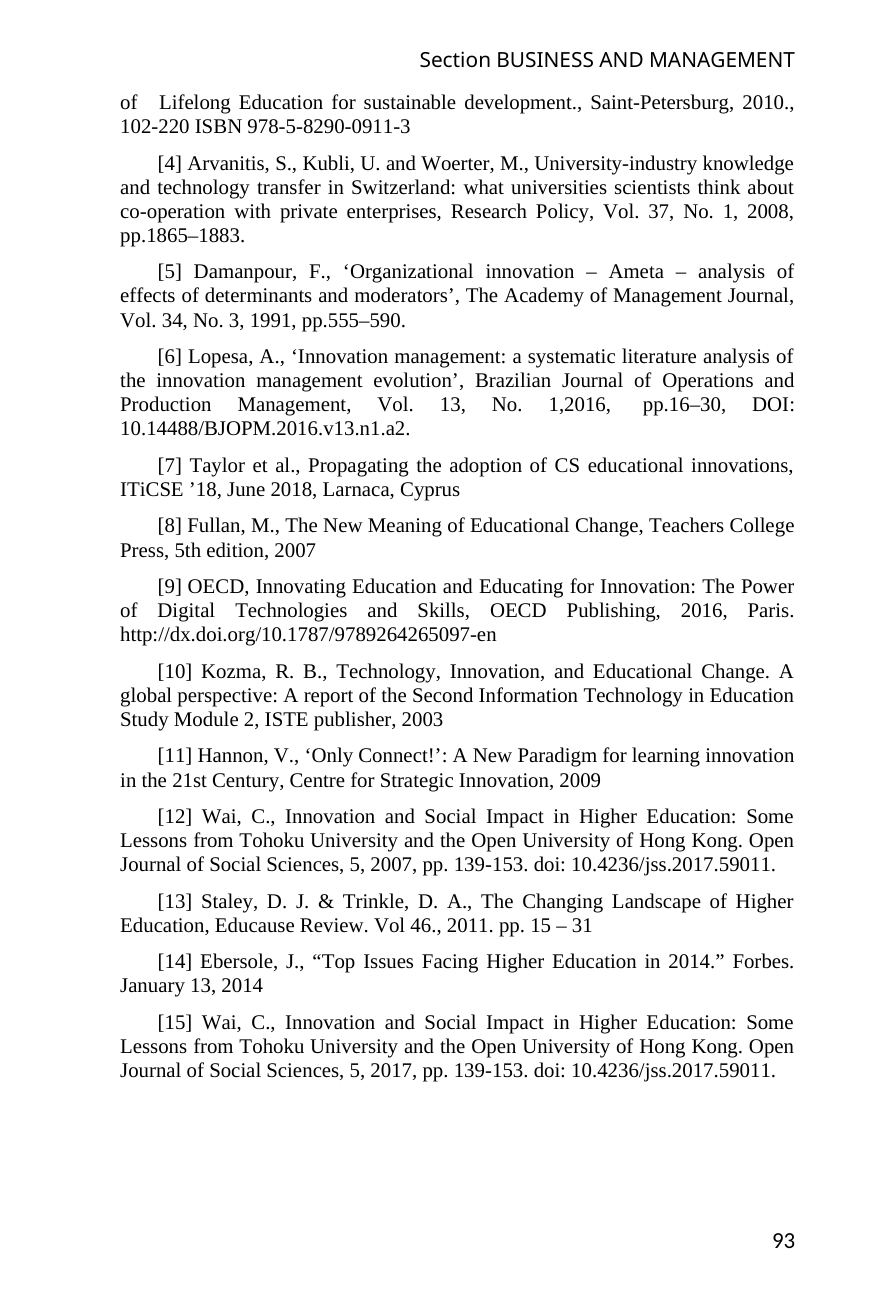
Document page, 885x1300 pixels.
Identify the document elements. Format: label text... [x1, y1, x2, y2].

text [7] Taylor et al., Propagating the adoption of CS educational innovations, ITiCSE ’18, June 2018, Larnaca, Cyprus [120, 453, 795, 501]
text [15] Wai, C., Innovation and Social Impact in Higher Education: Some Lessons from Tohoku University and the Open University of Hong Kong. Open Journal of Social Sciences, 5, 2017, pp. 139-153. doi: 10.4236/jss.2017.59011. [120, 1010, 795, 1082]
text [6] Lopesa, A., ‘Innovation management: a systematic literature analysis of the innovation management evolution’, Brazilian Journal of Operations and Production Management, Vol. 13, No. 1,2016, pp.16–30, DOI: 10.14488/BJOPM.2016.v13.n1.a2. [120, 344, 795, 440]
text [8] Fullan, M., The New Meaning of Educational Change, Teachers College Press, 5th edition, 2007 [120, 513, 795, 562]
text [5] Damanpour, F., ‘Organizational innovation – Ameta – analysis of effects of determinants and moderators’, The Academy of Management Journal, Vol. 34, No. 3, 1991, pp.555–590. [120, 259, 795, 332]
text [11] Hannon, V., ‘Only Connect!’: A New Paradigm for learning innovation in the 21st Century, Centre for Strategic Innovation, 2009 [120, 743, 795, 792]
text [9] OECD, Innovating Education and Educating for Innovation: The Power of Digital Technologies and Skills, OECD Publishing, 2016, Paris. http://dx.doi.org/10.1787/9789264265097-en [120, 574, 795, 646]
text [12] Wai, C., Innovation and Social Impact in Higher Education: Some Lessons from Tohoku University and the Open University of Hong Kong. Open Journal of Social Sciences, 5, 2007, pp. 139-153. doi: 10.4236/jss.2017.59011. [120, 804, 795, 876]
text [4] Arvanitis, S., Kubli, U. and Woerter, M., University-industry knowledge and technology transfer in Switzerland: what universities scientists think about co-operation with private enterprises, Research Policy, Vol. 37, No. 1, 2008, pp.1865–1883. [120, 151, 795, 247]
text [120, 90, 795, 138]
text [10] Kozma, R. B., Technology, Innovation, and Educational Change. A global perspective: A report of the Second Information Technology in Education Study Module 2, ISTE publisher, 2003 [120, 659, 795, 731]
text [13] Staley, D. J. & Trinkle, D. A., The Changing Landscape of Higher Education, Educause Review. Vol 46., 2011. pp. 15 – 31 [120, 889, 795, 937]
text [14] Ebersole, J., “Top Issues Facing Higher Education in 2014.” Forbes. January 13, 2014 [120, 949, 795, 997]
